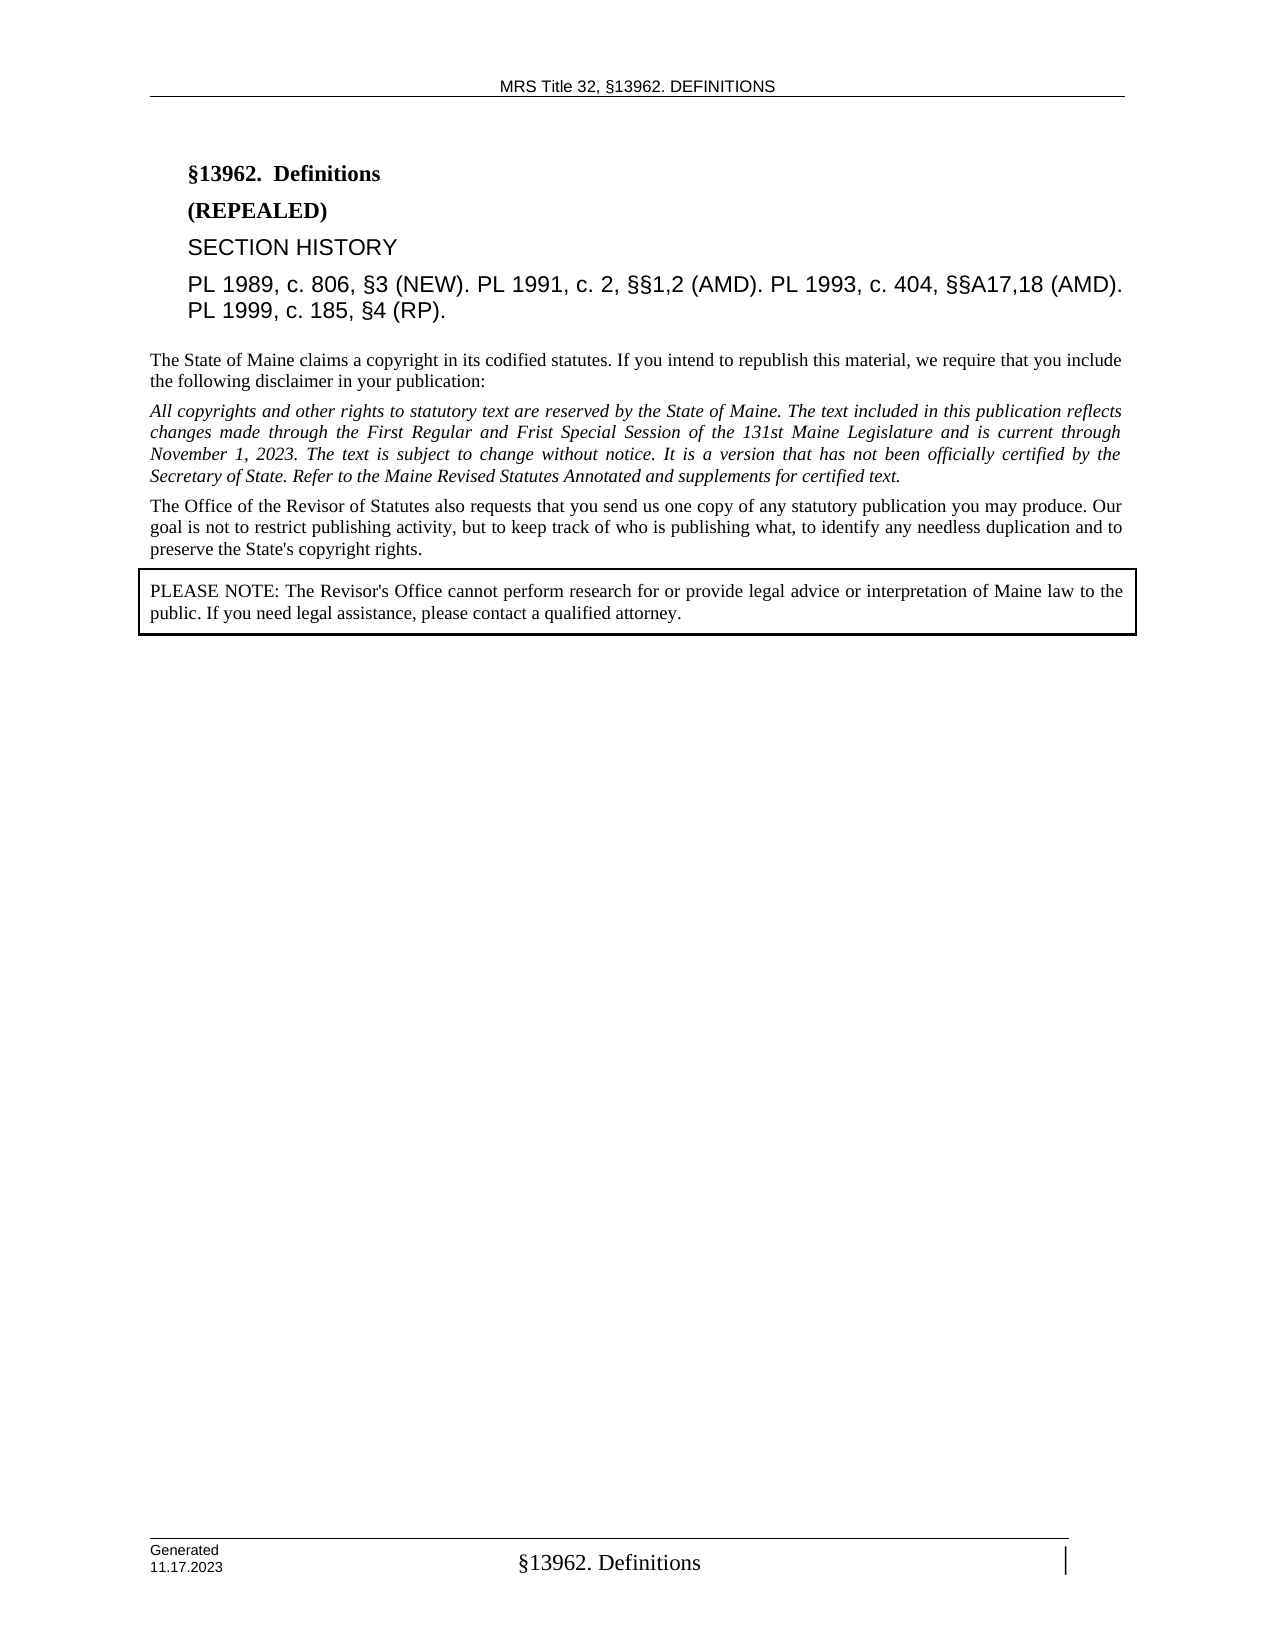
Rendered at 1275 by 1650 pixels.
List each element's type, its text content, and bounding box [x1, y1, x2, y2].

text All copyrights and other rights to statutory text are reserved by the State of Maine. The text included in this publication reflects changes made through the First Regular and Frist Special Session of the 131st Maine Legislature and is current through November 1, 2023 . The text is subject to change without notice. It is a version that has not been officially certified by the Secretary of State. Refer to the Maine Revised Statutes Annotated and supplements for certified text. [150, 400, 1125, 486]
text PLEASE NOTE: The Revisor's Office cannot perform research for or provide legal advice or interpretation of Maine law to the public. If you need legal assistance, please contact a qualified attorney. [140, 570, 1135, 633]
text §13962. Definitions [187, 160, 1125, 187]
text PL 1989, c. 806, §3 (NEW). PL 1991, c. 2, §§1,2 (AMD). PL 1993, c. 404, §§A17,18 (AMD). PL 1999, c. 185, §4 (RP). [187, 271, 1125, 323]
text SECTION HISTORY [187, 234, 1125, 260]
text (REPEALED) [187, 197, 1125, 223]
text The State of Maine claims a copyright in its codified statutes. If you intend to republish this material, we require that you include the following disclaimer in your publication: [150, 348, 1125, 392]
text The Office of the Revisor of Statutes also requests that you send us one copy of any statutory publication you may produce. Our goal is not to restrict publishing activity, but to keep track of who is publishing what, to identify any needless duplication and to preserve the State's copyright rights. [150, 494, 1125, 559]
